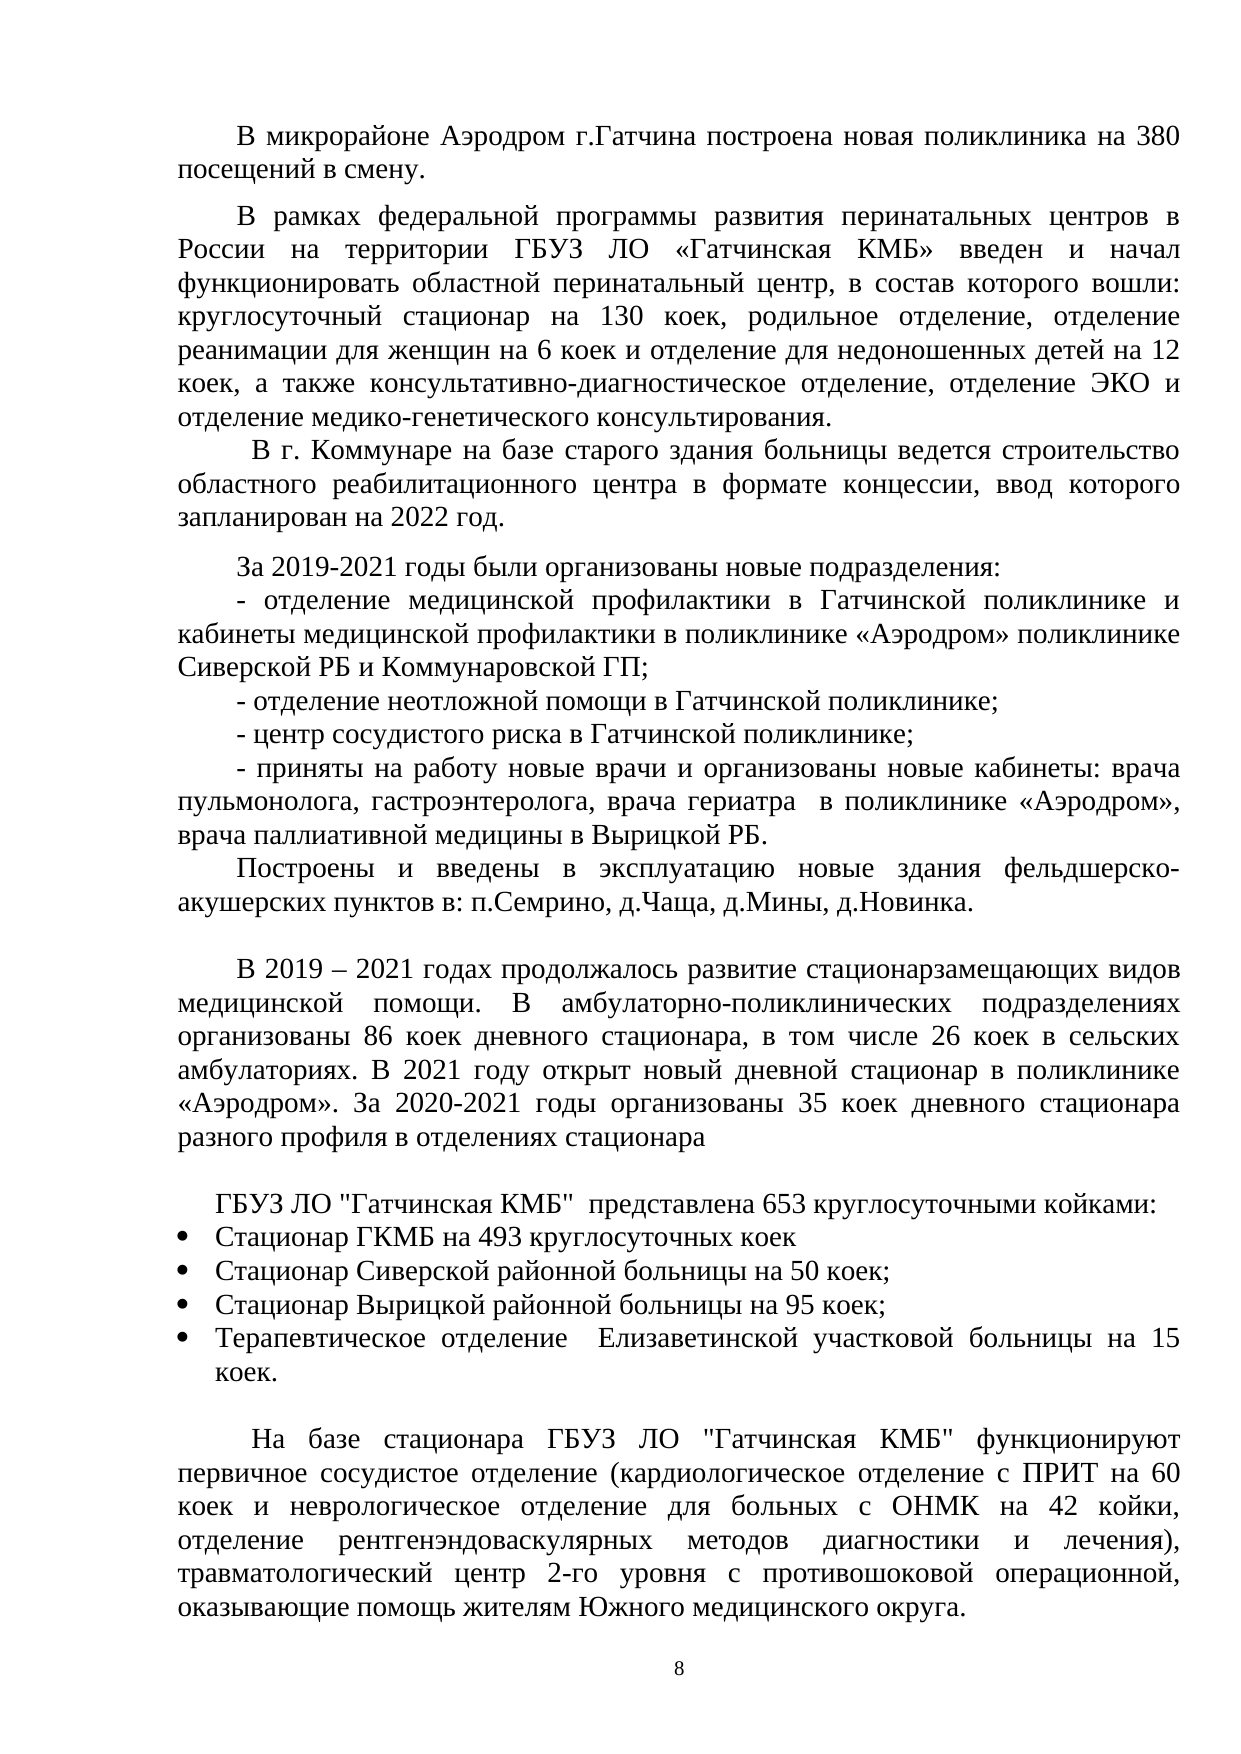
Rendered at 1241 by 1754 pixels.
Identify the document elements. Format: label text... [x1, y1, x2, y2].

text - центр сосудистого риска в Гатчинской поликлинике; [177, 716, 1181, 750]
text ГБУЗ ЛО "Гатчинская КМБ" представлена 653 круглосуточными койками: [177, 1186, 1181, 1219]
text На базе стационара ГБУЗ ЛО "Гатчинская КМБ" функционируют первичное сосудистое отделение (кардиологическое отделение с ПРИТ на 60 коек и неврологическое отделение для больных с ОНМК на 42 койки, отделение рентгенэндоваскулярных методов диагностики и лечения), травматологический центр 2-го уровня с противошоковой операционной, оказывающие помощь жителям Южного медицинского округа. [177, 1421, 1181, 1622]
text В рамках федеральной программы развития перинатальных центров в России на территории ГБУЗ ЛО «Гатчинская КМБ» введен и начал функционировать областной перинатальный центр, в состав которого вошли: круглосуточный стационар на 130 коек, родильное отделение, отделение реанимации для женщин на 6 коек и отделение для недоношенных детей на 12 коек, а также консультативно-диагностическое отделение, отделение ЭКО и отделение медико-генетического консультирования. [177, 198, 1181, 432]
text В г. Коммунаре на базе старого здания больницы ведется строительство областного реабилитационного центра в формате концессии, ввод которого запланирован на 2022 год. [177, 432, 1181, 533]
text В 2019 – 2021 годах продолжалось развитие стационарзамещающих видов медицинской помощи. В амбулаторно-поликлинических подразделениях организованы 86 коек дневного стационара, в том числе 26 коек в сельских амбулаториях. В 2021 году открыт новый дневной стационар в поликлинике «Аэродром». За 2020-2021 годы организованы 35 коек дневного стационара разного профиля в отделениях стационара [177, 951, 1181, 1152]
text В микрорайоне Аэродром г.Гатчина построена новая поликлиника на 380 посещений в смену. [177, 118, 1181, 185]
text За 2019-2021 годы были организованы новые подразделения: [177, 549, 1181, 582]
text Построены и введены в эксплуатацию новые здания фельдшерско-акушерских пунктов в: п.Семрино, д.Чаща, д.Мины, д.Новинка. [177, 851, 1181, 918]
text - приняты на работу новые врачи и организованы новые кабинеты: врача пульмонолога, гастроэнтеролога, врача гериатра в поликлинике «Аэродром», врача паллиативной медицины в Вырицкой РБ. [177, 750, 1181, 851]
text - отделение медицинской профилактики в Гатчинской поликлинике и кабинеты медицинской профилактики в поликлинике «Аэродром» поликлинике Сиверской РБ и Коммунаровской ГП; [177, 582, 1181, 683]
list Стационар Вырицкой районной больницы на 95 коек; [177, 1287, 1181, 1321]
list Стационар ГКМБ на 493 круглосуточных коек [177, 1219, 1181, 1253]
list Стационар Сиверской районной больницы на 50 коек; [177, 1253, 1181, 1287]
text - отделение неотложной помощи в Гатчинской поликлинике; [177, 683, 1181, 716]
list Терапевтическое отделение Елизаветинской участковой больницы на 15 коек. [177, 1321, 1181, 1388]
